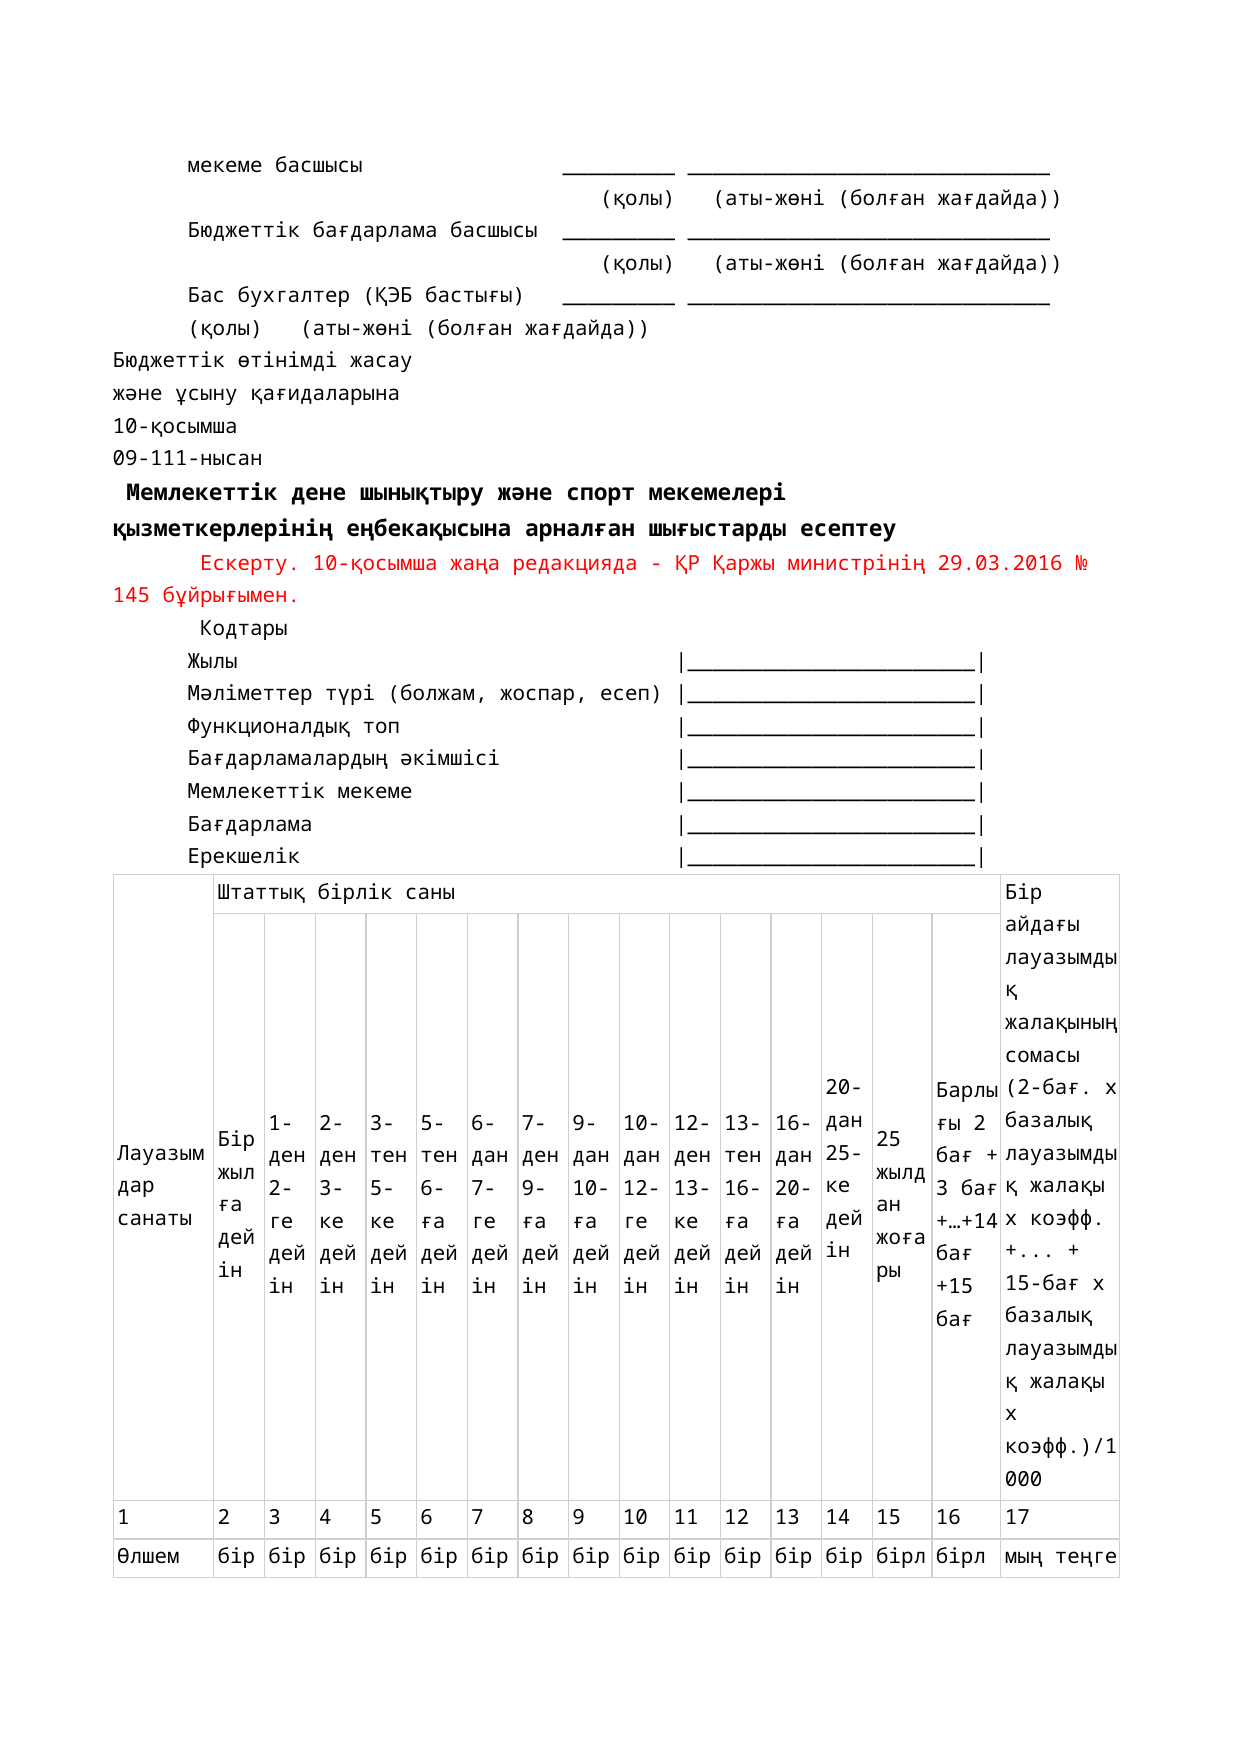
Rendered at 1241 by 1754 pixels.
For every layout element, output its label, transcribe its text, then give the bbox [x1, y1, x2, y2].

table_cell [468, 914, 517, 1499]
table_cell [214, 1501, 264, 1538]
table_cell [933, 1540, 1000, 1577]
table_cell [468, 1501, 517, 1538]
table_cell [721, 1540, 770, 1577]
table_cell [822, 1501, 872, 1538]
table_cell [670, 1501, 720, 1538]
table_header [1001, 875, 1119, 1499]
text Бюджеттік бағдарлама басшысы _________ _____________________________ [112, 215, 1128, 244]
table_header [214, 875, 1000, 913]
text (қолы) (аты-жөні (болған жағдайда)) [112, 248, 1128, 276]
text Ерекшелiк |_______________________| [112, 841, 1128, 870]
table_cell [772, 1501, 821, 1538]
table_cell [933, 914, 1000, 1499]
text Ескерту. 10-қосымша жаңа редакцияда - ҚР Қаржы министрінің 29.03.2016 № 145 бұйрығымен. [112, 548, 1128, 609]
text Бағдарлама |_______________________| [112, 809, 1128, 837]
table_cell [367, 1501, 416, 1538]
text Жылы |_______________________| [112, 646, 1128, 674]
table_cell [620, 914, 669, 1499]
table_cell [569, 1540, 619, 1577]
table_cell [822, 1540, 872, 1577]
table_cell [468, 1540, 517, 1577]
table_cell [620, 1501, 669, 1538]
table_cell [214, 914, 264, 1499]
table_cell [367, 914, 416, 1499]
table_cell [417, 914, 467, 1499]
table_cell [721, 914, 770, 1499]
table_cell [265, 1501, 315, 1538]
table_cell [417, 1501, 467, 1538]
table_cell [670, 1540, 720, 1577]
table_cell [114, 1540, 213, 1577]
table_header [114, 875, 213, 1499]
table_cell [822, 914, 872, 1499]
text (қолы) (аты-жөні (болған жағдайда)) Бюджеттiк өтiнiмдi жасау және ұсыну қағидаларына 10-қосымша 09-111-нысан [112, 313, 1128, 472]
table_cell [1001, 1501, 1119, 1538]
text Функционалдық топ |_______________________| [112, 711, 1128, 739]
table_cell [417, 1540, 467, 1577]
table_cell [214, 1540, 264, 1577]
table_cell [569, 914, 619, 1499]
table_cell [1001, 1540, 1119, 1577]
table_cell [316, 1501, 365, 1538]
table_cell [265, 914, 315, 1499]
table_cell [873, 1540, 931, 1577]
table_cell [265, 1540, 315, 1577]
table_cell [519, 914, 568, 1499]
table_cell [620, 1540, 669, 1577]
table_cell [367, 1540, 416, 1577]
text Мемлекеттiк дене шынықтыру және спорт мекемелерi қызметкерлерiнiң еңбекақысына арналған шығыстарды есептеу [112, 476, 1128, 543]
text (қолы) (аты-жөні (болған жағдайда)) [112, 183, 1128, 211]
text Кодтары [112, 613, 1128, 642]
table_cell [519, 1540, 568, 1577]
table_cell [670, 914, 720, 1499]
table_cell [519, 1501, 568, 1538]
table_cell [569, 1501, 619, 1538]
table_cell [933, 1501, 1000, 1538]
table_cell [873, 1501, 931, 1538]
text мекеме басшысы _________ _____________________________ [112, 150, 1128, 178]
text Бас бухгалтер (ҚЭБ бастығы) _________ _____________________________ [112, 280, 1128, 309]
text Бағдарламалардың әкiмшiсi |_______________________| [112, 743, 1128, 772]
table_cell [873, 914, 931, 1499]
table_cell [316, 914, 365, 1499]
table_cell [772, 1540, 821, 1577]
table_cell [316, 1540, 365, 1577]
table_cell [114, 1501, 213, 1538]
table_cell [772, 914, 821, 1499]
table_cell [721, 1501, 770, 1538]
text Мәлiметтер түрi (болжам, жоспар, есеп) |_______________________| [112, 678, 1128, 707]
text Мемлекеттiк мекеме |_______________________| [112, 776, 1128, 804]
